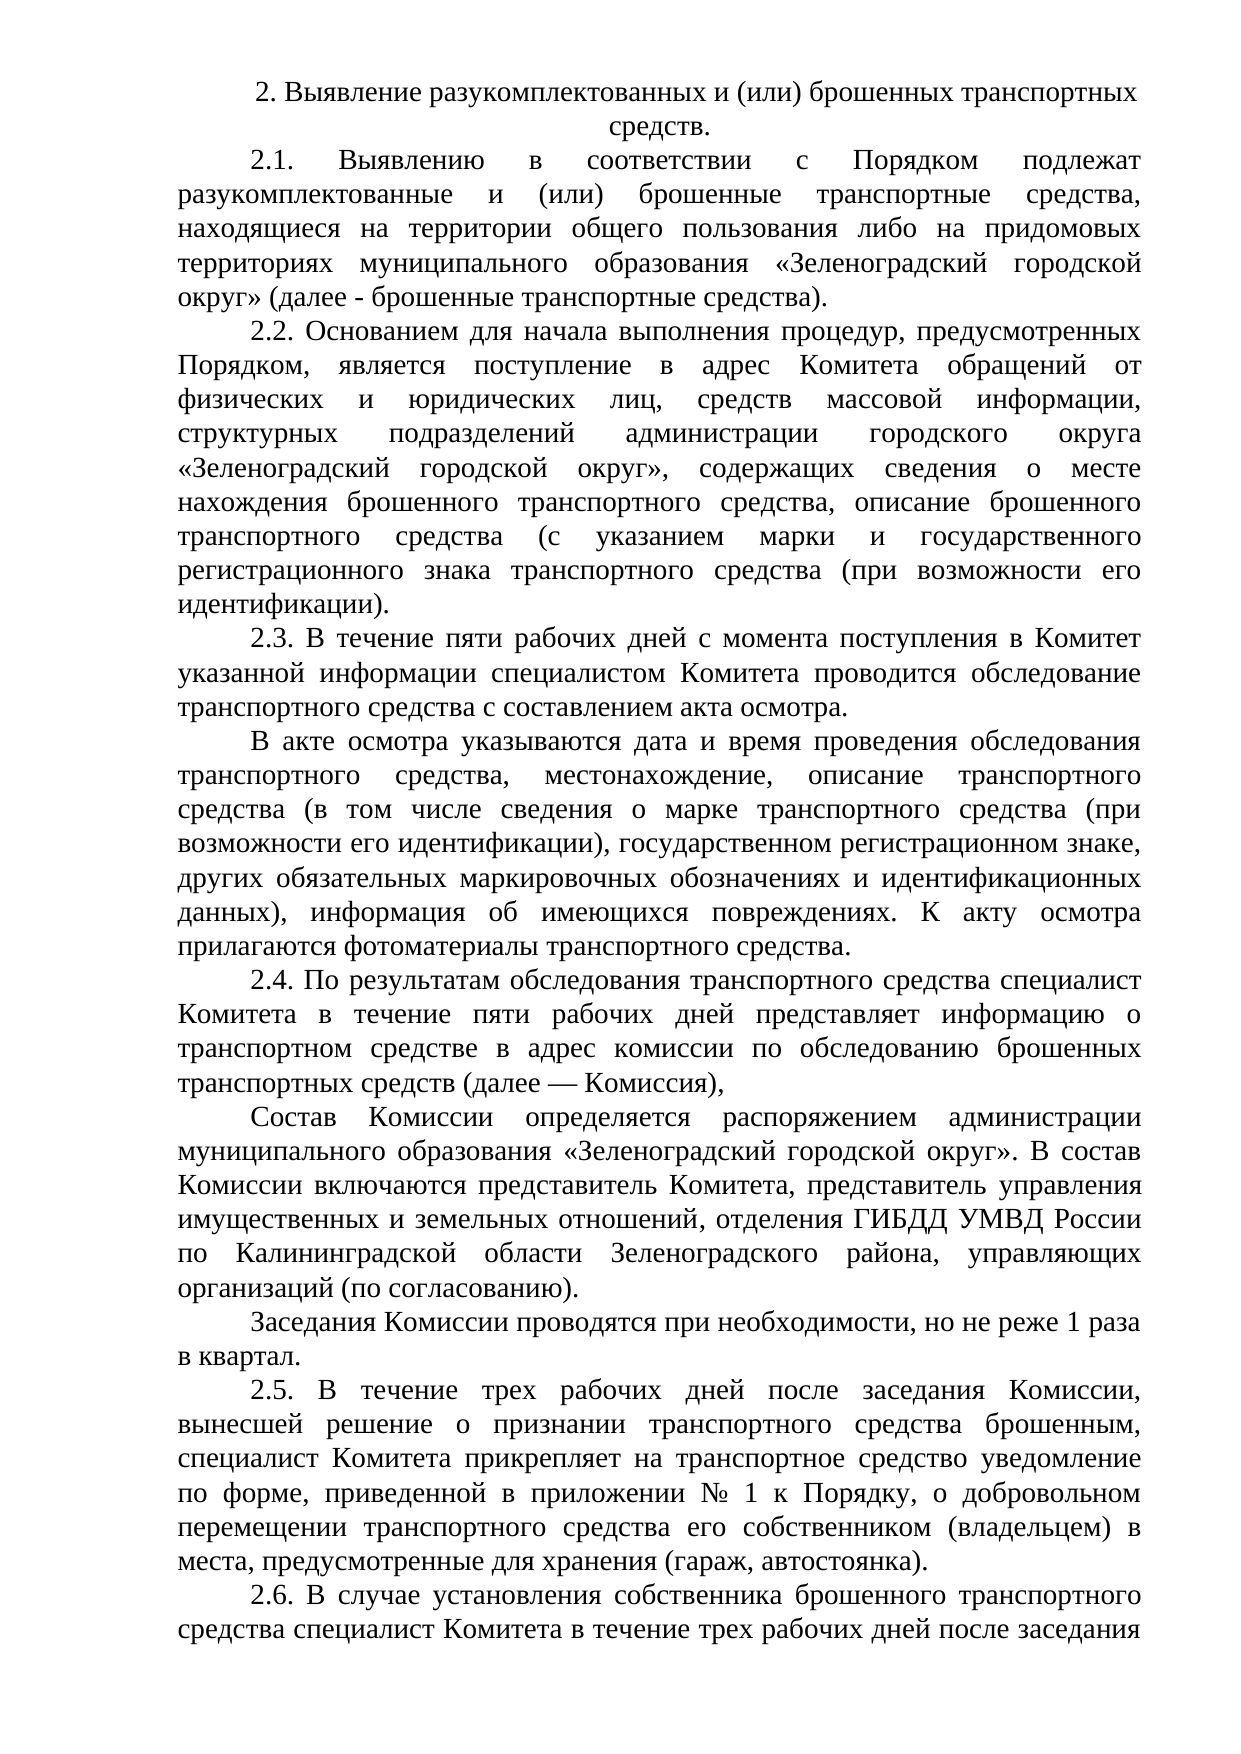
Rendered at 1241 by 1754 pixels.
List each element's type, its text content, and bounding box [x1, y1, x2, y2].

text Состав Комиссии определяется распоряжением администрации муниципального образования «Зеленоградский городской округ». В состав Комиссии включаются представитель Комитета, представитель управления имущественных и земельных отношений, отделения ГИБДД УМВД России по Калининградской области Зеленоградского района, управляющих организаций (по согласованию). [177, 1099, 1142, 1303]
text 2.5. В течение трех рабочих дней после заседания Комиссии, вынесшей решение о признании транспортного средства брошенным, специалист Комитета прикрепляет на транспортное средство уведомление по форме, приведенной в приложении № 1 к Порядку, о добровольном перемещении транспортного средства его собственником (владельцем) в места, предусмотренные для хранения (гараж, автостоянка). [177, 1372, 1142, 1577]
text Заседания Комиссии проводятся при необходимости, но не реже 1 раза в квартал. [177, 1304, 1142, 1372]
text 2.1. Выявлению в соответствии с Порядком подлежат разукомплектованные и (или) брошенные транспортные средства, находящиеся на территории общего пользования либо на придомовых территориях муниципального образования «Зеленоградский городской округ» (далее - брошенные транспортные средства). [177, 142, 1142, 312]
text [177, 1577, 1142, 1645]
text 2.4. По результатам обследования транспортного средства специалист Комитета в течение пяти рабочих дней представляет информацию о транспортном средстве в адрес комиссии по обследованию брошенных транспортных средств (далее — Комиссия), [177, 962, 1142, 1098]
text В акте осмотра указываются дата и время проведения обследования транспортного средства, местонахождение, описание транспортного средства (в том числе сведения о марке транспортного средства (при возможности его идентификации), государственном регистрационном знаке, других обязательных маркировочных обозначениях и идентификационных данных), информация об имеющихся повреждениях. К акту осмотра прилагаются фотоматериалы транспортного средства. [177, 723, 1142, 962]
text 2.2. Основанием для начала выполнения процедур, предусмотренных Порядком, является поступление в адрес Комитета обращений от физических и юридических лиц, средств массовой информации, структурных подразделений администрации городского округа «Зеленоградский городской округ», содержащих сведения о месте нахождения брошенного транспортного средства, описание брошенного транспортного средства (с указанием марки и государственного регистрационного знака транспортного средства (при возможности его идентификации). [177, 313, 1142, 620]
text 2. Выявление разукомплектованных и (или) брошенных транспортных средств. [177, 74, 1142, 142]
text 2.3. В течение пяти рабочих дней с момента поступления в Комитет указанной информации специалистом Комитета проводится обследование транспортного средства с составлением акта осмотра. [177, 621, 1142, 722]
